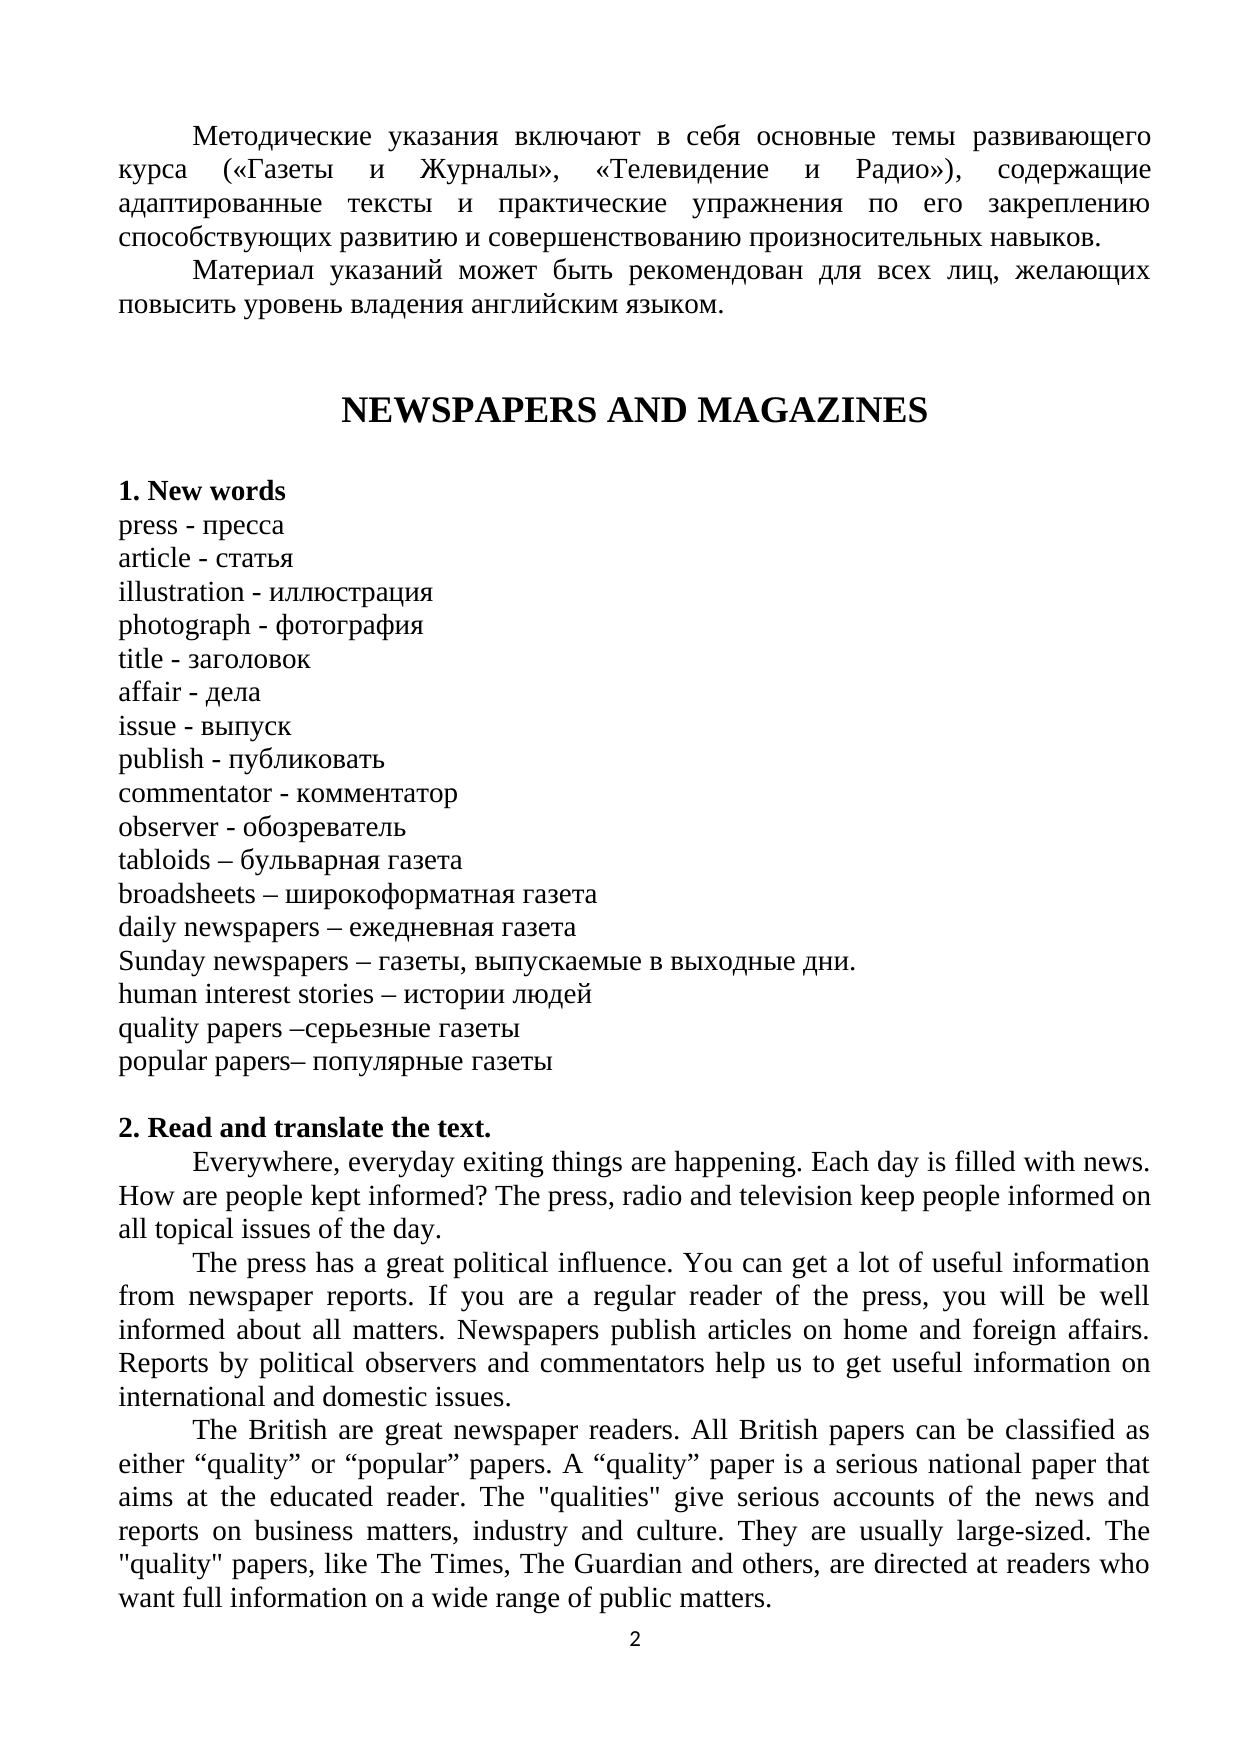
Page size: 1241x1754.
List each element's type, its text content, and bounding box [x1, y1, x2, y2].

text tabloids – бульварная газета [118, 842, 1152, 876]
text observer - обозреватель [118, 809, 1152, 842]
text title - заголовок [118, 641, 1152, 674]
text commentator - комментатор [118, 775, 1152, 809]
text affair - дела [118, 674, 1152, 708]
text 1. New words [118, 473, 1152, 507]
text quality papers –серьезные газеты [118, 1010, 1152, 1043]
text NEWSPAPERS AND MAGAZINES [118, 387, 1152, 430]
text daily newspapers – ежедневная газета [118, 909, 1152, 943]
text issue - выпуск [118, 708, 1152, 742]
text publish - публиковать [118, 742, 1152, 775]
text Everywhere, everyday exiting things are happening. Each day is filled with news. How are people kept informed? The press, radio and television keep people informed on all topical issues of the day. [118, 1144, 1152, 1245]
text article - статья [118, 540, 1152, 574]
text press - пресса [118, 507, 1152, 540]
text human interest stories – истории людей [118, 976, 1152, 1010]
text illustration - иллюстрация [118, 574, 1152, 607]
text Sunday newspapers – газеты, выпускаемые в выходные дни. [118, 943, 1152, 976]
text 2. Read and translate the text. [118, 1111, 1152, 1144]
text popular papers– популярные газеты [118, 1043, 1152, 1077]
text photograph - фотография [118, 607, 1152, 641]
text Материал указаний может быть рекомендован для всех лиц, желающих повысить уровень владения английским языком. [118, 252, 1152, 319]
text broadsheets – широкоформатная газета [118, 876, 1152, 909]
text Методические указания включают в себя основные темы развивающего курса («Газеты и Журналы», «Телевидение и Радио»), содержащие адаптированные тексты и практические упражнения по его закреплению способствующих развитию и совершенствованию произносительных навыков. [118, 118, 1152, 252]
text The British are great newspaper readers. All British papers can be classified as either “quality” or “popular” papers. A “quality” paper is a serious national paper that aims at the educated reader. The "qualities" give serious accounts of the news and reports on business matters, industry and culture. They are usually large-sized. The "quality" papers, like The Times, The Guardian and others, are directed at readers who want full information on a wide range of public matters. [118, 1412, 1152, 1614]
text The press has a great political influence. You can get a lot of useful information from newspaper reports. If you are a regular reader of the press, you will be well informed about all matters. Newspapers publish articles on home and foreign affairs. Reports by political observers and commentators help us to get useful information on international and domestic issues. [118, 1245, 1152, 1412]
